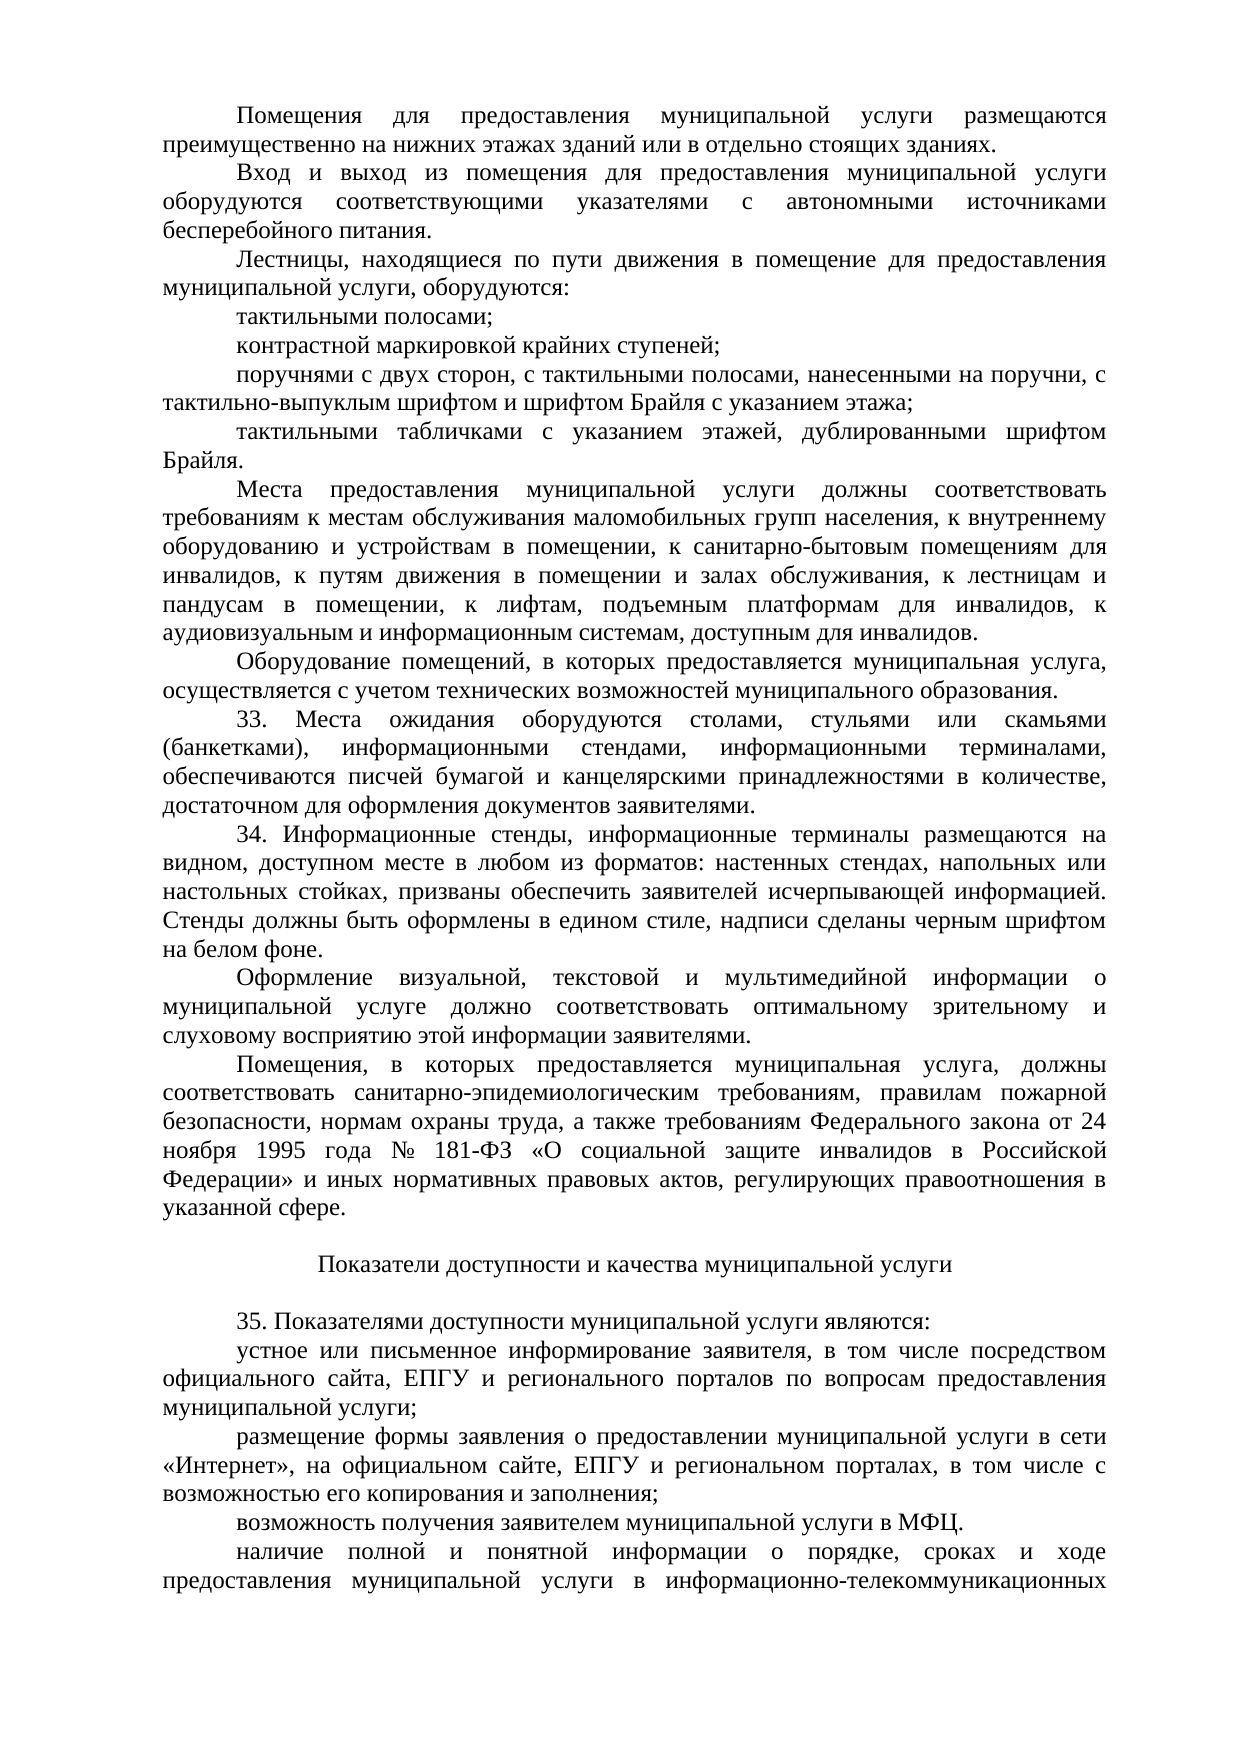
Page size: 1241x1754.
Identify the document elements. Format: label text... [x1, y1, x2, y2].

text Оборудование помещений, в которых предоставляется муниципальная услуга, осуществляется с учетом технических возможностей муниципального образования. [162, 646, 1107, 704]
text Помещения, в которых предоставляется муниципальная услуга, должны соответствовать санитарно-эпидемиологическим требованиям, правилам пожарной безопасности, нормам охраны труда, а также требованиям Федерального закона от 24 ноября 1995 года № 181-ФЗ «О социальной защите инвалидов в Российской Федерации» и иных нормативных правовых актов, регулирующих правоотношения в указанной сфере. [162, 1049, 1107, 1221]
text Оформление визуальной, текстовой и мультимедийной информации о муниципальной услуге должно соответствовать оптимальному зрительному и слуховому восприятию этой информации заявителями. [162, 962, 1107, 1049]
text устное или письменное информирование заявителя, в том числе посредством официального сайта, ЕПГУ и регионального порталов по вопросам предоставления муниципальной услуги; [162, 1335, 1107, 1421]
text контрастной маркировкой крайних ступеней; [162, 330, 1107, 359]
text поручнями с двух сторон, с тактильными полосами, нанесенными на поручни, с тактильно-выпуклым шрифтом и шрифтом Брайля с указанием этажа; [162, 359, 1107, 416]
text тактильными полосами; [162, 301, 1107, 330]
text Показатели доступности и качества муниципальной услуги [162, 1249, 1107, 1278]
text тактильными табличками с указанием этажей, дублированными шрифтом Брайля. [162, 416, 1107, 474]
text размещение формы заявления о предоставлении муниципальной услуги в сети «Интернет», на официальном сайте, ЕПГУ и региональном порталах, в том числе с возможностью его копирования и заполнения; [162, 1421, 1107, 1507]
text 34. Информационные стенды, информационные терминалы размещаются на видном, доступном месте в любом из форматов: настенных стендах, напольных или настольных стойках, призваны обеспечить заявителей исчерпывающей информацией. Стенды должны быть оформлены в едином стиле, надписи сделаны черным шрифтом на белом фоне. [162, 819, 1107, 962]
text 33. Места ожидания оборудуются столами, стульями или скамьями (банкетками), информационными стендами, информационными терминалами, обеспечиваются писчей бумагой и канцелярскими принадлежностями в количестве, достаточном для оформления документов заявителями. [162, 704, 1107, 819]
text возможность получения заявителем муниципальной услуги в МФЦ. [162, 1507, 1107, 1536]
text Помещения для предоставления муниципальной услуги размещаются преимущественно на нижних этажах зданий или в отдельно стоящих зданиях. [162, 100, 1107, 157]
text Места предоставления муниципальной услуги должны соответствовать требованиям к местам обслуживания маломобильных групп населения, к внутреннему оборудованию и устройствам в помещении, к санитарно-бытовым помещениям для инвалидов, к путям движения в помещении и залах обслуживания, к лестницам и пандусам в помещении, к лифтам, подъемным платформам для инвалидов, к аудиовизуальным и информационным системам, доступным для инвалидов. [162, 474, 1107, 646]
text Вход и выход из помещения для предоставления муниципальной услуги оборудуются соответствующими указателями с автономными источниками бесперебойного питания. [162, 157, 1107, 244]
text 35. Показателями доступности муниципальной услуги являются: [162, 1306, 1107, 1335]
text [162, 1536, 1107, 1593]
text Лестницы, находящиеся по пути движения в помещение для предоставления муниципальной услуги, оборудуются: [162, 244, 1107, 301]
